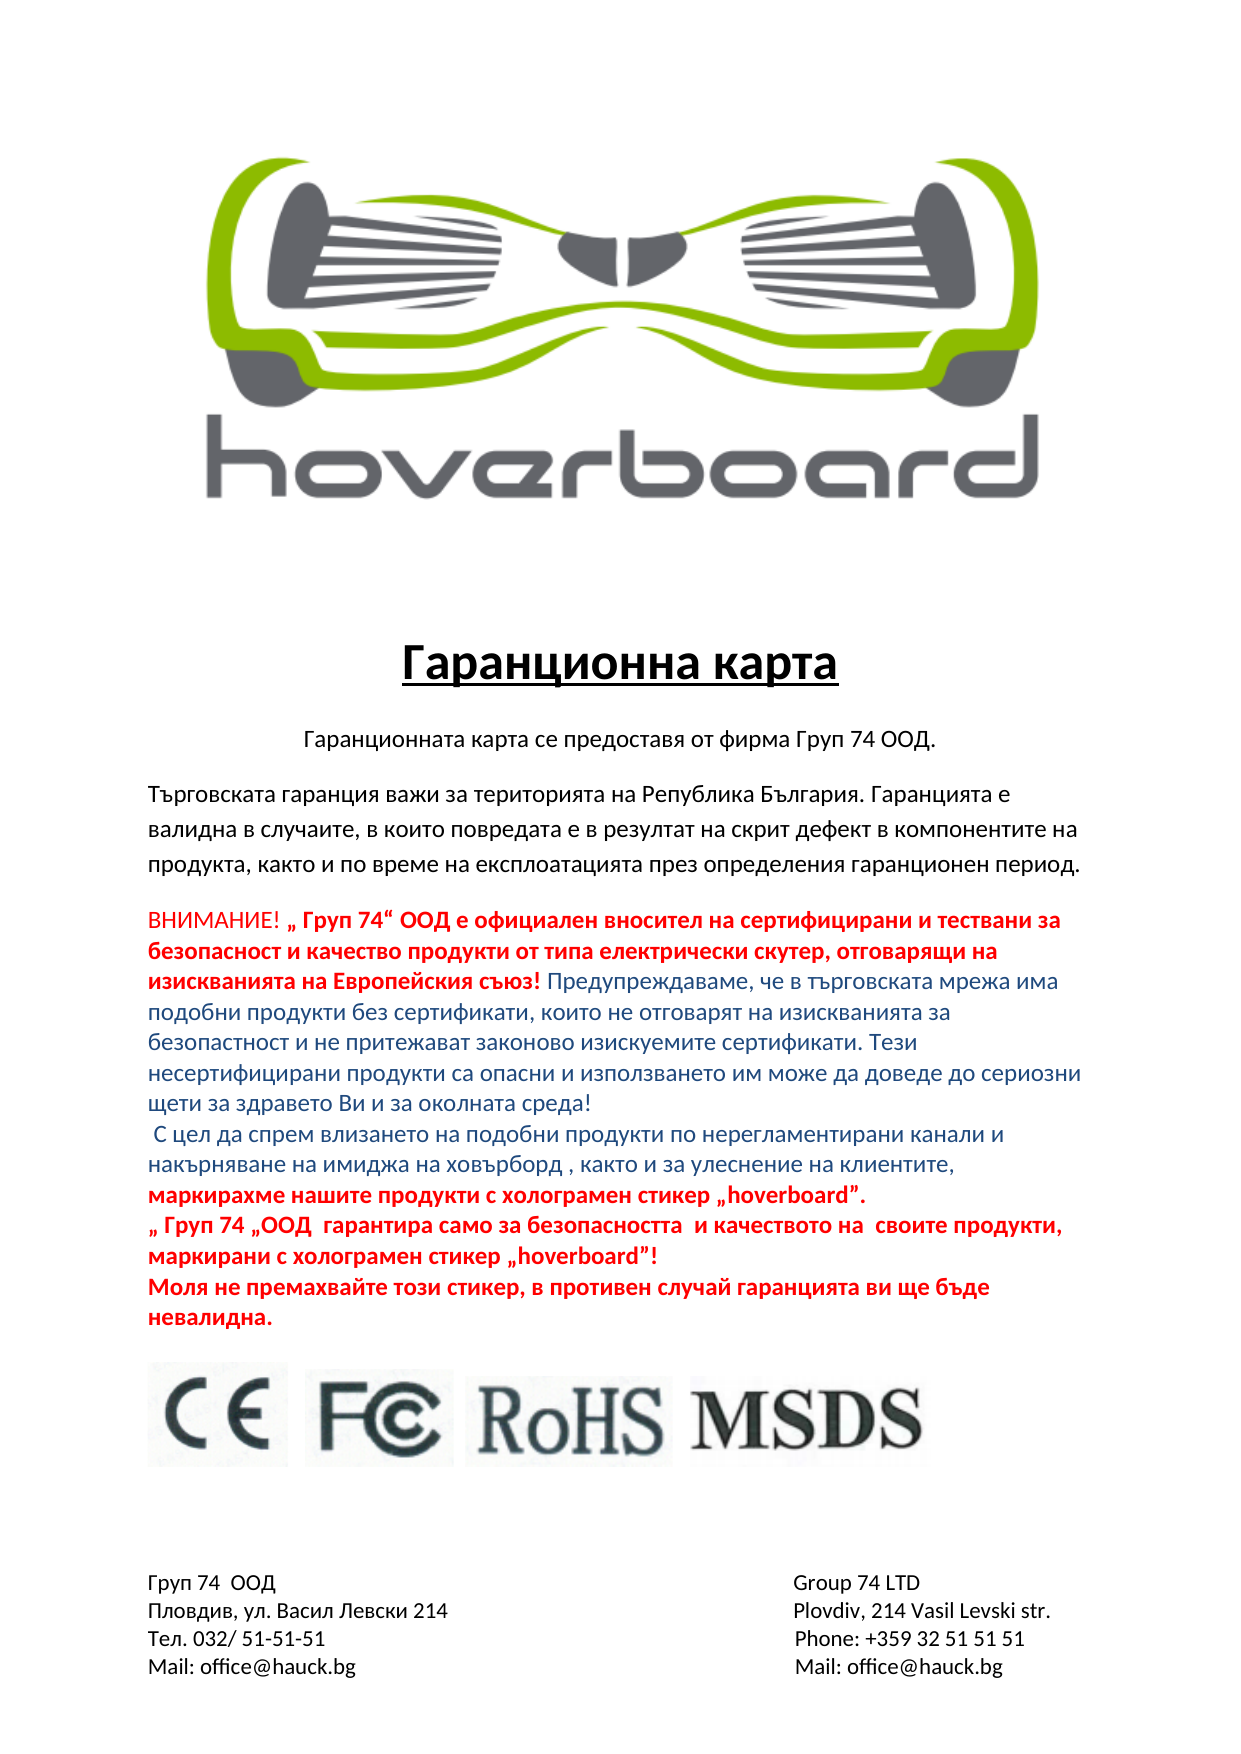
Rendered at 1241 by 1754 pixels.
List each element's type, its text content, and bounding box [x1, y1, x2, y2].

text ВНИМАНИЕ! „ Груп 74“ OOД е официален вносител на сертифицирани и тествани за безопасност и качество продукти от типа електрически скутер, отговарящи на изискванията на Европейския съюз! Предупреждаваме, че в търговската мрежа има подобни продукти без сертификати, които не отговарят на изискванията за безoпaстност и не притежават законово изискуемите сертификати. Тези несертифицирани продукти са опасни и използването им може да доведе до сериозни щети за здравето Ви и за околната среда! [148, 904, 1093, 1118]
picture [180, 147, 1060, 510]
text С цел да спрем влизането на подобни продукти по нерегламентирани канали и накърняване на имиджа на ховърборд , както и за улеснение на клиентите, маркирахме нашите продукти с холограмен стикер „hoverboard”. [148, 1118, 1093, 1209]
text Моля не премахвайте този стикер, в противен случай гаранцията ви ще бъде невалидна. [148, 1271, 1093, 1332]
text Търговската гаранция важи за територията на Република България. Гаранцията е валидна в случаите, в които повредата е в резултат на скрит дефект в компонентите на продукта, както и по време на експлоатацията през определения гаранционен период. [148, 778, 1093, 879]
picture [689, 1376, 932, 1467]
picture [465, 1376, 673, 1467]
text Гаранционна карта [148, 629, 1093, 692]
picture [147, 1362, 289, 1467]
text „ Груп 74 „ООД гарантира само за безопасността и качеството на своите продукти, маркирани с холограмен стикер „hoverboard”! [148, 1209, 1093, 1271]
picture [305, 1369, 454, 1467]
text Гаранционната карта се предоставя от фирма Груп 74 ООД. [148, 723, 1093, 753]
